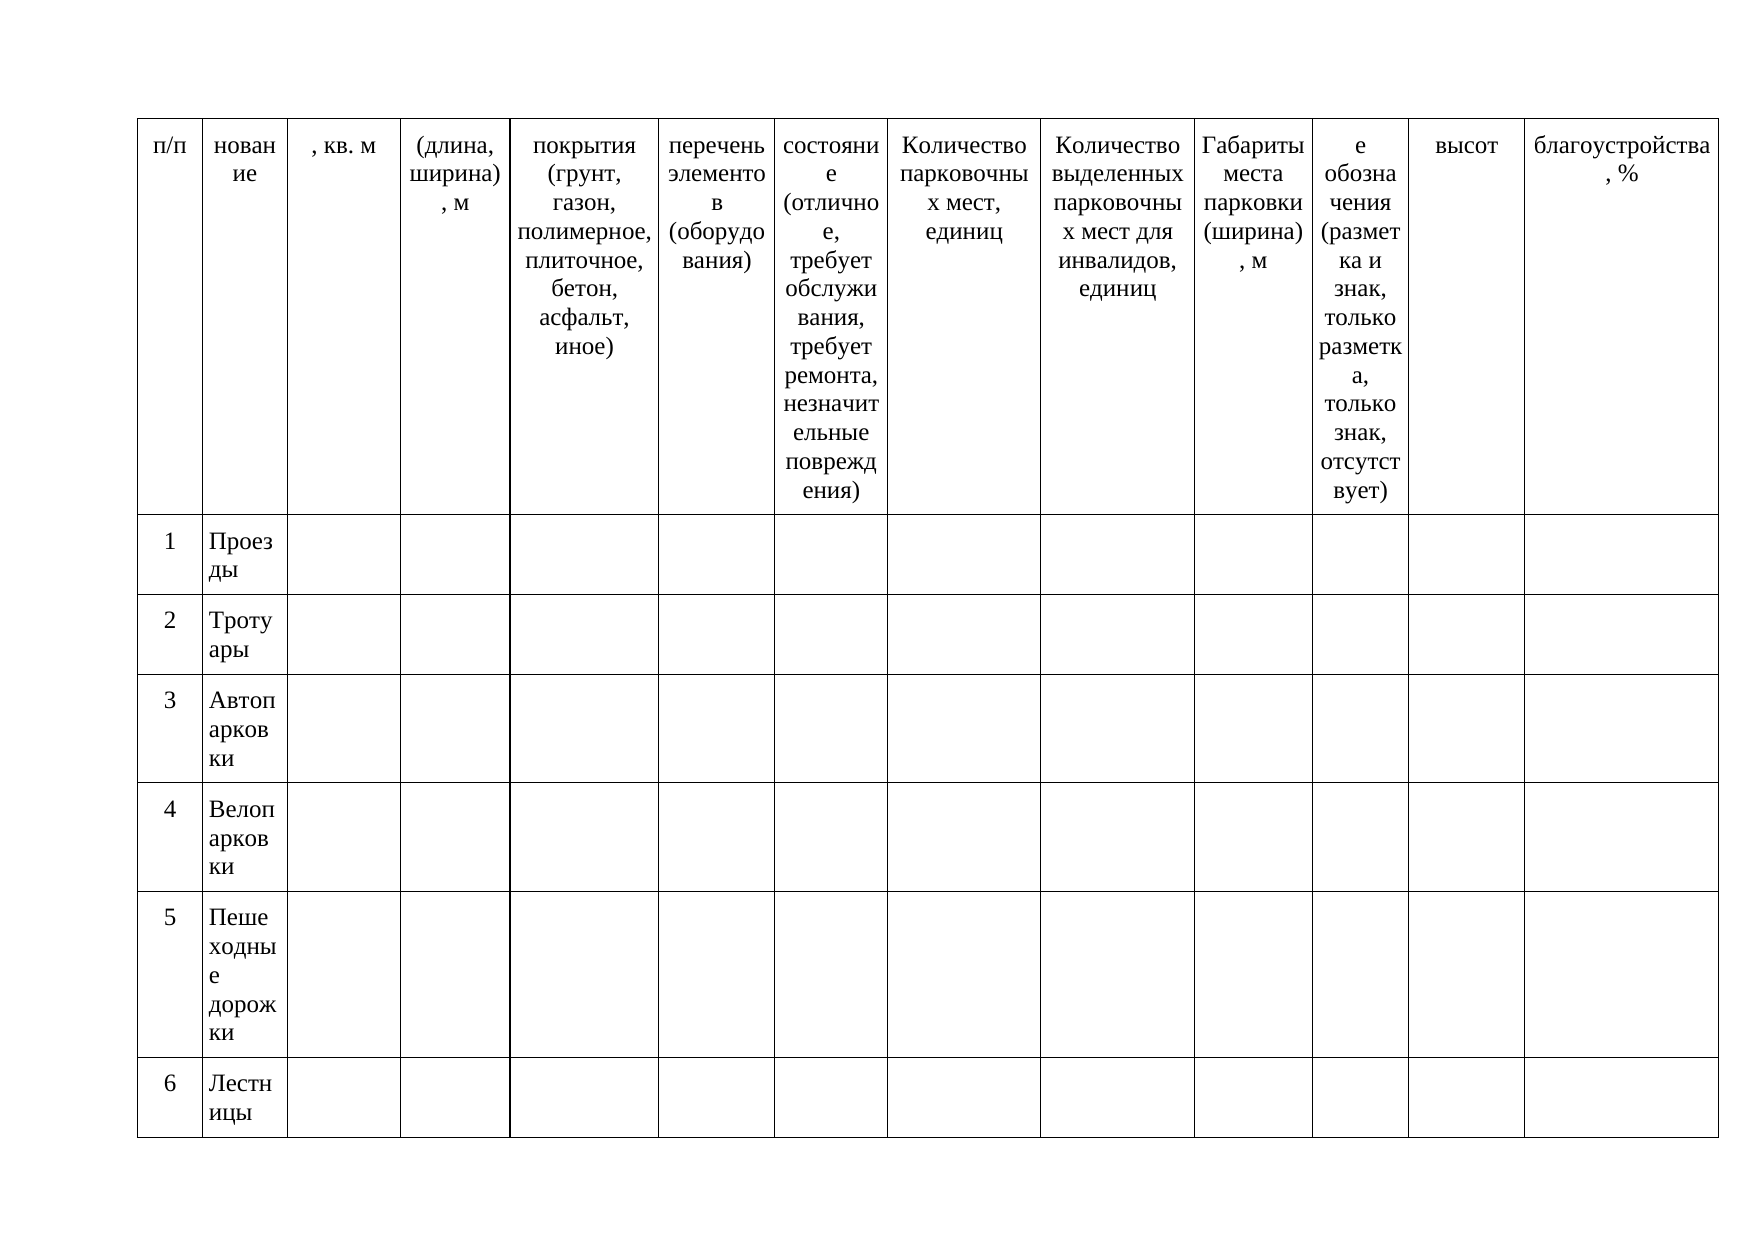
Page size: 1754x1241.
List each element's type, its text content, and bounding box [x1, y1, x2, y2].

table_cell [288, 892, 400, 1057]
table_cell [888, 783, 1040, 891]
table_cell Пешеходные дорожки [203, 892, 287, 1057]
table_cell [1313, 675, 1408, 782]
table_cell [1525, 515, 1718, 594]
table_cell [888, 595, 1040, 674]
table_cell [1525, 892, 1718, 1057]
table_cell Велопарковки [203, 783, 287, 891]
table_cell Лестницы [203, 1058, 287, 1137]
table_cell [659, 783, 774, 891]
table_cell [1525, 595, 1718, 674]
table_cell [1195, 1058, 1312, 1137]
table_cell [1195, 892, 1312, 1057]
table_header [1313, 119, 1408, 514]
table_cell [511, 595, 658, 674]
table_cell [401, 515, 509, 594]
table_cell [659, 892, 774, 1057]
table_cell [1409, 515, 1524, 594]
table_cell [1313, 783, 1408, 891]
table_cell [1041, 1058, 1194, 1137]
table_cell [1313, 892, 1408, 1057]
table_cell Габариты места парковки (ширина), м [1195, 119, 1312, 514]
table_cell [401, 892, 509, 1057]
table_cell [1041, 515, 1194, 594]
table_cell Проезды [203, 515, 287, 594]
table_cell [288, 783, 400, 891]
table_cell [401, 783, 509, 891]
table_cell 2 [138, 595, 202, 674]
table_cell Тротуары [203, 595, 287, 674]
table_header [1525, 119, 1718, 514]
table_cell [1409, 595, 1524, 674]
table_cell [511, 783, 658, 891]
table_cell [775, 595, 887, 674]
table_header Наименование [203, 119, 287, 514]
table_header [401, 119, 509, 514]
table_cell [888, 1058, 1040, 1137]
table_cell Количество парковочных мест, единиц [888, 119, 1040, 514]
table_cell Количество выделенных парковочных мест для инвалидов, единиц [1041, 119, 1194, 514]
table_cell [1195, 675, 1312, 782]
table_cell [1041, 675, 1194, 782]
table_cell [775, 892, 887, 1057]
table_cell [1041, 595, 1194, 674]
table_cell [1525, 675, 1718, 782]
table_cell [288, 675, 400, 782]
table_cell [1313, 1058, 1408, 1137]
table_cell [775, 783, 887, 891]
table_cell [511, 675, 658, 782]
table_cell [1195, 783, 1312, 891]
table_cell [1041, 783, 1194, 891]
table_cell 5 [138, 892, 202, 1057]
table_cell [511, 892, 658, 1057]
table_cell [775, 1058, 887, 1137]
table_cell [659, 675, 774, 782]
table_cell [1041, 892, 1194, 1057]
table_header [775, 119, 887, 514]
table_cell [659, 595, 774, 674]
table_cell [1195, 595, 1312, 674]
table_cell Автопарковки [203, 675, 287, 782]
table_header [511, 119, 658, 514]
table_cell [511, 1058, 658, 1137]
table_cell [1525, 783, 1718, 891]
table_header Площадь, кв. м [288, 119, 400, 514]
table_cell [888, 675, 1040, 782]
table_cell [775, 675, 887, 782]
table_cell 1 [138, 515, 202, 594]
table_cell [888, 515, 1040, 594]
table_cell [1409, 675, 1524, 782]
table_cell [401, 675, 509, 782]
table_cell [1409, 783, 1524, 891]
table_cell [511, 515, 658, 594]
table_cell [1525, 1058, 1718, 1137]
table_cell [1195, 515, 1312, 594]
table_cell [775, 515, 887, 594]
table_cell [888, 892, 1040, 1057]
table_cell [659, 515, 774, 594]
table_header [659, 119, 774, 514]
table_cell 6 [138, 1058, 202, 1137]
table_header N п/п [138, 119, 202, 514]
table_cell [1313, 595, 1408, 674]
table_header Перепад высот [1409, 119, 1524, 514]
table_cell [288, 1058, 400, 1137]
table_cell [659, 1058, 774, 1137]
table_cell 4 [138, 783, 202, 891]
table_cell [1409, 892, 1524, 1057]
table_cell [1409, 1058, 1524, 1137]
table_cell [288, 595, 400, 674]
table_cell [1313, 515, 1408, 594]
table_cell 3 [138, 675, 202, 782]
table_cell [288, 515, 400, 594]
table_cell [401, 595, 509, 674]
table_cell [401, 1058, 509, 1137]
